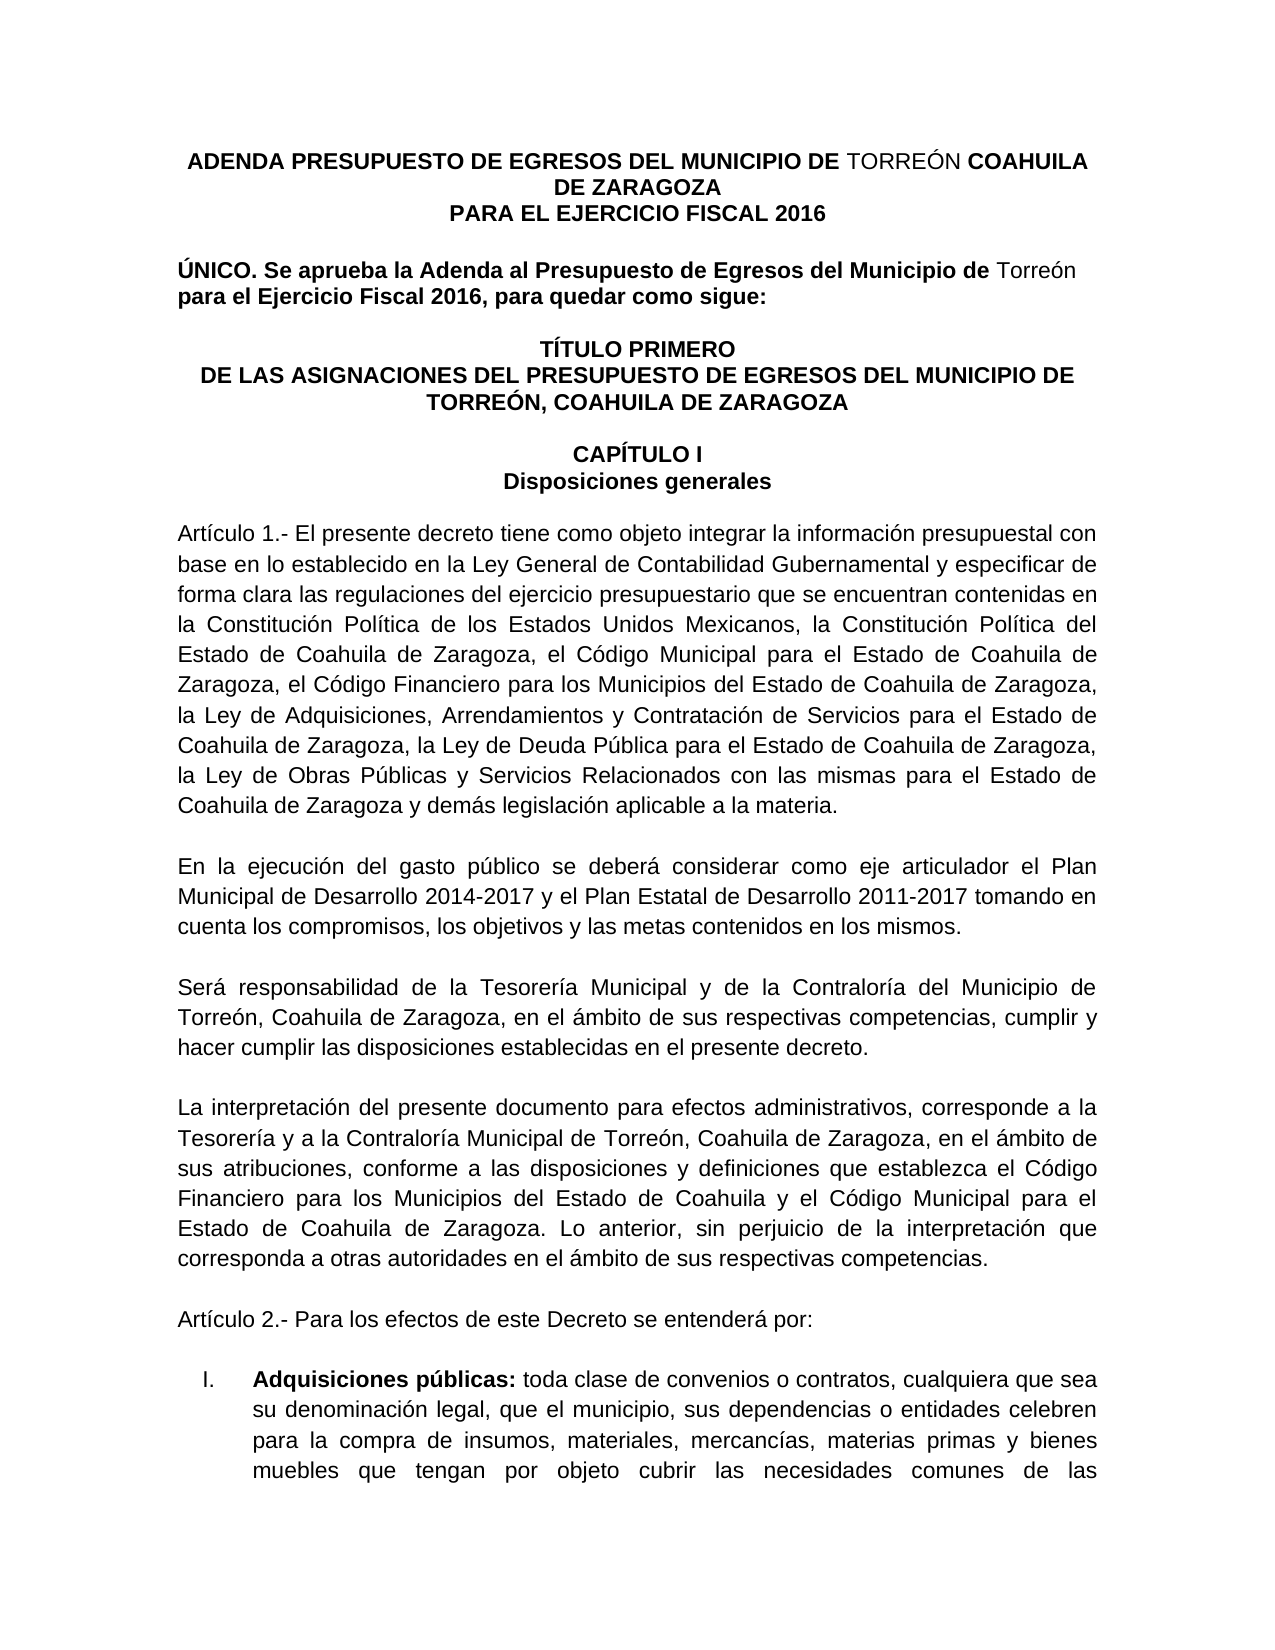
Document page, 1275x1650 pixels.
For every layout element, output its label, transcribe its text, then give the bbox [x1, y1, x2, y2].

list Artículo 2.- Para los efectos de este Decreto se entenderá por: [177, 1306, 1098, 1332]
text La interpretación del presente documento para efectos administrativos, corresponde a la Tesorería y a la Contraloría Municipal de Torreón, Coahuila de Zaragoza, en el ámbito de sus atribuciones, conforme a las disposiciones y definiciones que establezca el Código Financiero para los Municipios del Estado de Coahuila y el Código Municipal para el Estado de Coahuila de Zaragoza. Lo anterior, sin perjuicio de la interpretación que corresponda a otras autoridades en el ámbito de sus respectivas competencias. [177, 1094, 1098, 1272]
text Disposiciones generales [177, 468, 1098, 494]
text DE LAS ASIGNACIONES DEL PRESUPUESTO DE EGRESOS DEL MUNICIPIO DE TORREÓN, COAHUILA DE ZARAGOZA [177, 362, 1098, 415]
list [215, 1366, 1098, 1483]
list Será responsabilidad de la Tesorería Municipal y de la Contraloría del Municipio de Torreón, Coahuila de Zaragoza, en el ámbito de sus respectivas competencias, cumplir y hacer cumplir las disposiciones establecidas en el presente decreto. [177, 973, 1098, 1060]
text CAPÍTULO I [177, 441, 1098, 468]
text En la ejecución del gasto público se deberá considerar como eje articulador el Plan Municipal de Desarrollo 2014-2017 y el Plan Estatal de Desarrollo 2011-2017 tomando en cuenta los compromisos, los objetivos y las metas contenidos en los mismos. [177, 853, 1098, 939]
text PARA EL EJERCICIO FISCAL 2016 [177, 200, 1098, 227]
text TÍTULO PRIMERO [177, 336, 1098, 362]
text ADENDA PRESUPUESTO DE EGRESOS DEL MUNICIPIO DE TORREÓN COAHUILA DE ZARAGOZA [177, 148, 1098, 200]
text Artículo 1.- El presente decreto tiene como objeto integrar la información presupuestal con base en lo establecido en la Ley General de Contabilidad Gubernamental y especificar de forma clara las regulaciones del ejercicio presupuestario que se encuentran contenidas en la Constitución Política de los Estados Unidos Mexicanos, la Constitución Política del Estado de Coahuila de Zaragoza, el Código Municipal para el Estado de Coahuila de Zaragoza, el Código Financiero para los Municipios del Estado de Coahuila de Zaragoza, la Ley de Adquisiciones, Arrendamientos y Contratación de Servicios para el Estado de Coahuila de Zaragoza, la Ley de Deuda Pública para el Estado de Coahuila de Zaragoza, la Ley de Obras Públicas y Servicios Relacionados con las mismas para el Estado de Coahuila de Zaragoza y demás legislación aplicable a la materia. [177, 520, 1098, 819]
text ÚNICO. Se aprueba la Adenda al Presupuesto de Egresos del Municipio de Torreón para el Ejercicio Fiscal 2016, para quedar como sigue: [177, 257, 1098, 309]
